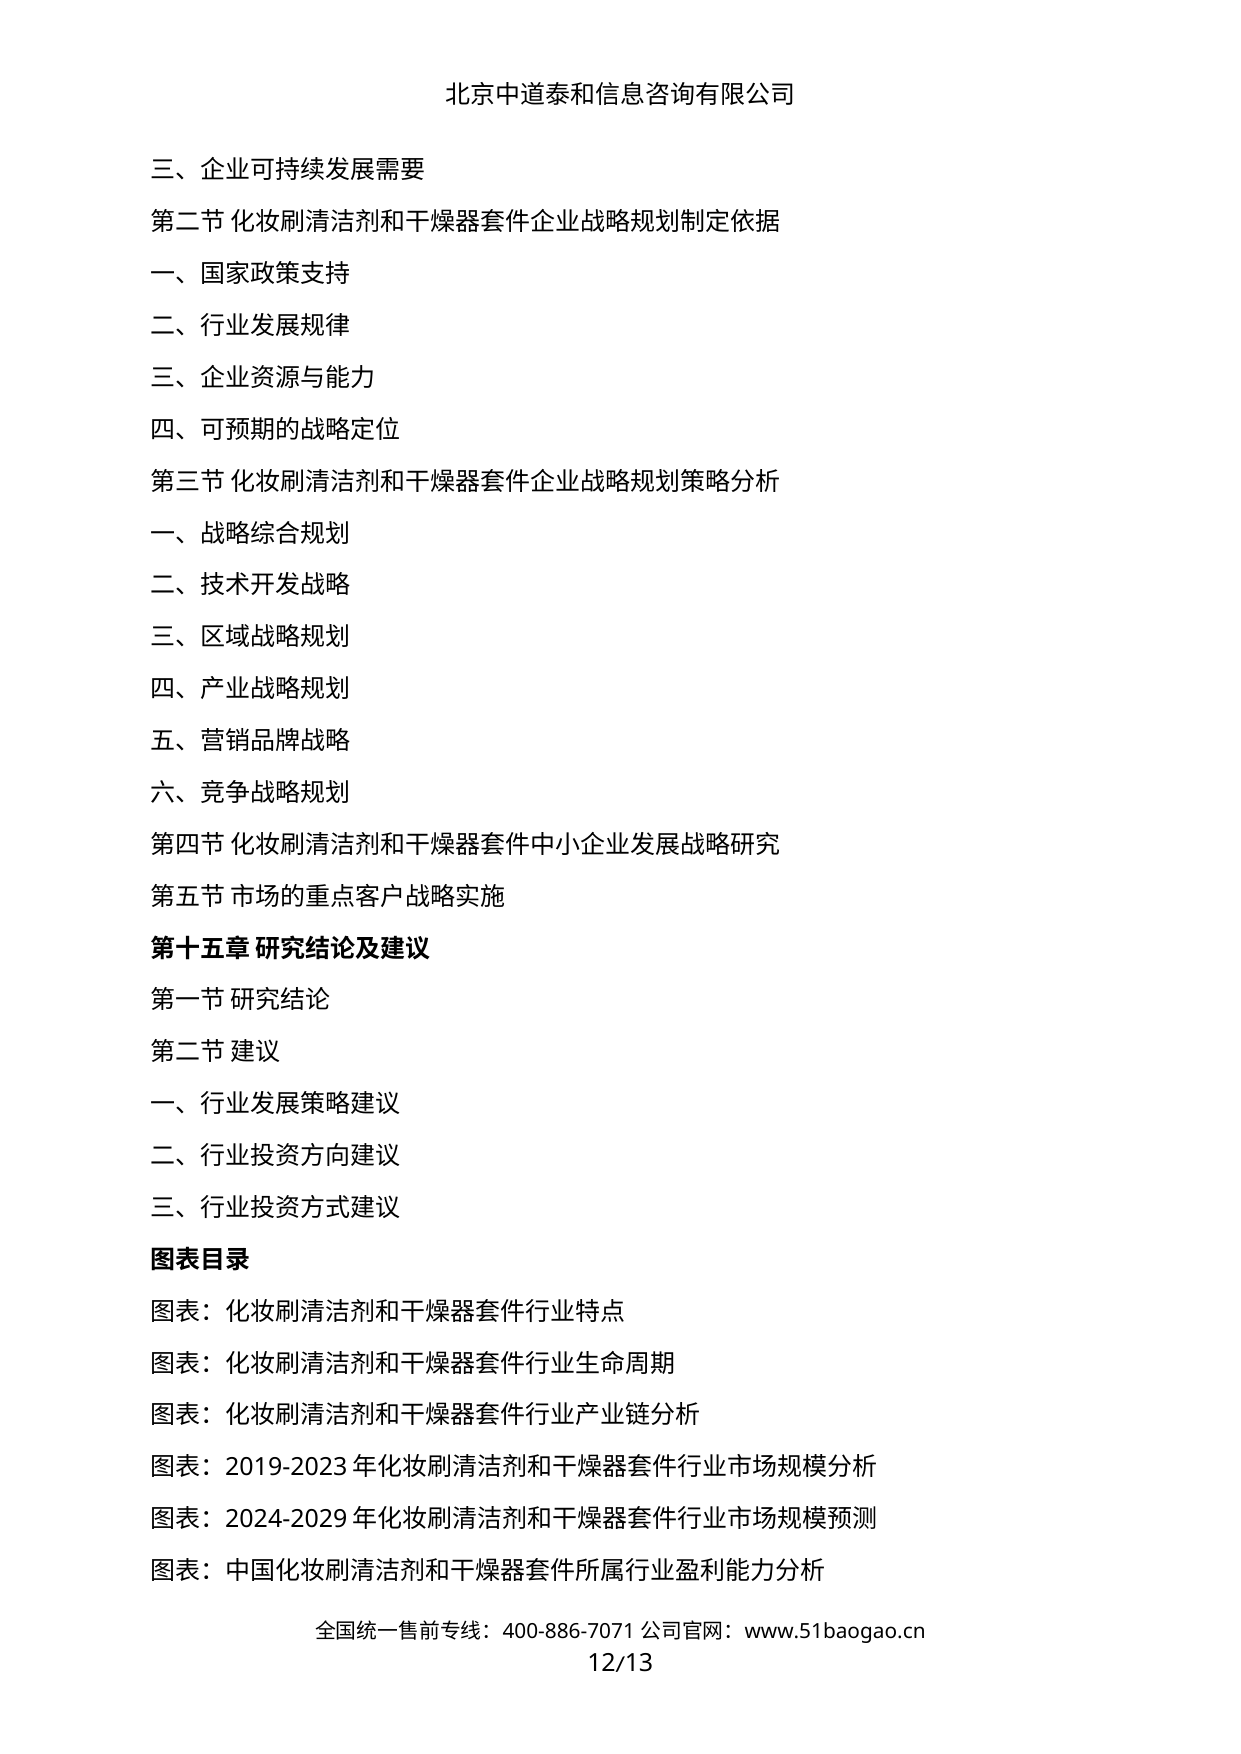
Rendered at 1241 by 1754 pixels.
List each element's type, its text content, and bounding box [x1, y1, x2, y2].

text 图表：中国化妆刷清洁剂和干燥器套件所属行业盈利能力分析 [150, 1551, 1090, 1587]
text 一、国家政策支持 [150, 254, 1090, 290]
text 二、行业发展规律 [150, 306, 1090, 342]
text 二、技术开发战略 [150, 565, 1090, 601]
text 第五节 市场的重点客户战略实施 [150, 876, 1090, 912]
text 五、营销品牌战略 [150, 721, 1090, 757]
text 图表目录 [150, 1239, 1090, 1276]
text 一、战略综合规划 [150, 513, 1090, 549]
text 第四节 化妆刷清洁剂和干燥器套件中小企业发展战略研究 [150, 824, 1090, 861]
text 第一节 研究结论 [150, 980, 1090, 1016]
text 图表：2019-2023年化妆刷清洁剂和干燥器套件行业市场规模分析 [150, 1447, 1090, 1483]
text 图表：化妆刷清洁剂和干燥器套件行业生命周期 [150, 1343, 1090, 1379]
text 四、产业战略规划 [150, 669, 1090, 705]
text 四、可预期的战略定位 [150, 409, 1090, 446]
text 二、行业投资方向建议 [150, 1136, 1090, 1172]
text 第十五章 研究结论及建议 [150, 928, 1090, 964]
text 三、企业资源与能力 [150, 357, 1090, 394]
text 图表：化妆刷清洁剂和干燥器套件行业产业链分析 [150, 1395, 1090, 1431]
text 第三节 化妆刷清洁剂和干燥器套件企业战略规划策略分析 [150, 461, 1090, 497]
text 三、企业可持续发展需要 [150, 150, 1090, 186]
text 图表：化妆刷清洁剂和干燥器套件行业特点 [150, 1291, 1090, 1327]
text 六、竞争战略规划 [150, 772, 1090, 809]
text 三、行业投资方式建议 [150, 1187, 1090, 1224]
text 第二节 建议 [150, 1032, 1090, 1068]
text 图表：2024-2029年化妆刷清洁剂和干燥器套件行业市场规模预测 [150, 1499, 1090, 1535]
text 三、区域战略规划 [150, 617, 1090, 653]
text 第二节 化妆刷清洁剂和干燥器套件企业战略规划制定依据 [150, 202, 1090, 238]
text 一、行业发展策略建议 [150, 1084, 1090, 1120]
